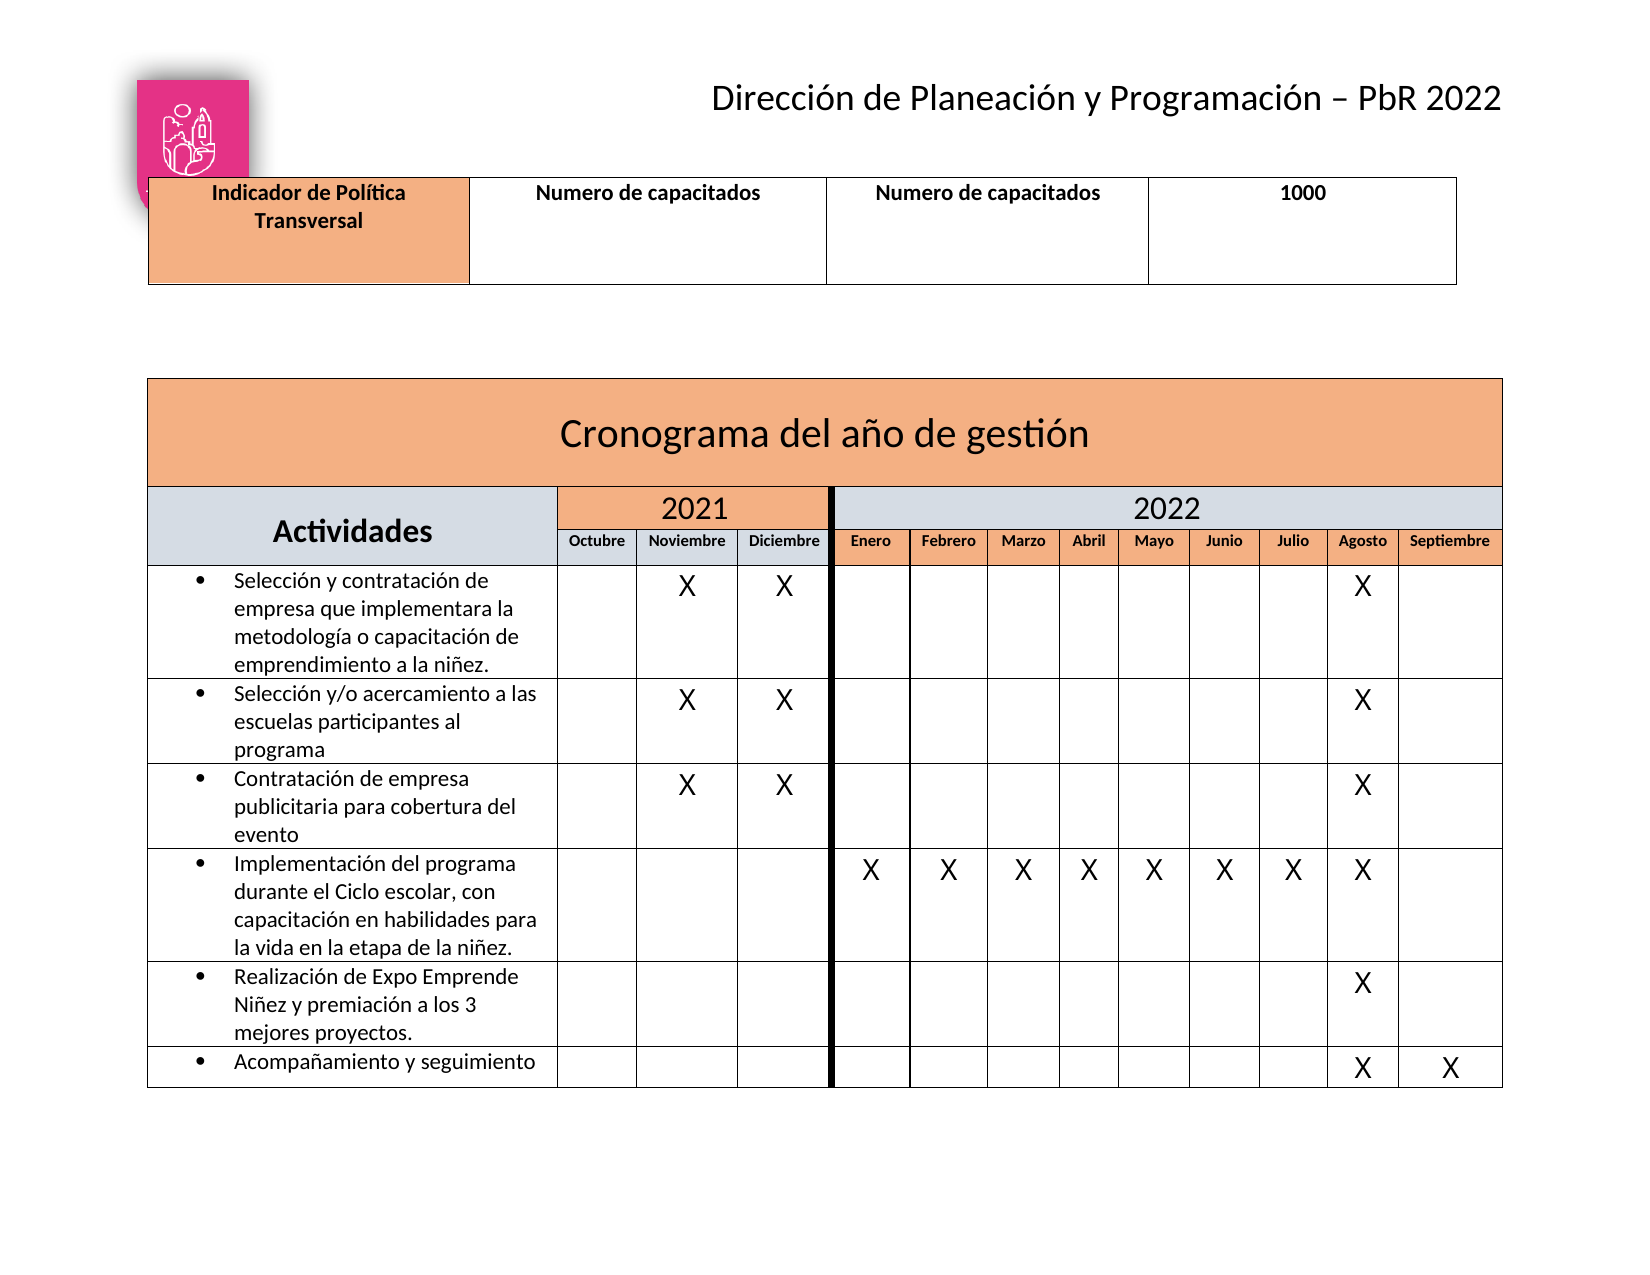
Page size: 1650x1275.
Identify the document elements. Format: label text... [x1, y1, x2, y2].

table_cell [1060, 566, 1118, 678]
table_cell [558, 679, 636, 763]
table_cell X [835, 849, 909, 961]
table_cell [835, 764, 909, 848]
table_cell [988, 679, 1059, 763]
table_cell X [1328, 962, 1398, 1046]
table_cell Noviembre [637, 530, 737, 565]
table_cell Numero de capacitados [470, 178, 826, 283]
table_cell [1399, 764, 1502, 848]
table_cell X [1190, 849, 1259, 961]
table_cell [835, 566, 909, 678]
table_cell X [1260, 849, 1327, 961]
table_cell [1190, 962, 1259, 1046]
table_cell X [988, 849, 1059, 961]
table_cell [988, 566, 1059, 678]
table_cell Marzo [988, 530, 1059, 565]
table_cell [738, 849, 828, 961]
table_cell [637, 1047, 737, 1087]
table_cell [1119, 962, 1189, 1046]
table_cell X [738, 764, 828, 848]
table_cell Octubre [558, 530, 636, 565]
table_cell [1260, 962, 1327, 1046]
table_cell 2021 [558, 487, 828, 529]
table_header Cronograma del año de gestión [148, 379, 1502, 486]
table_cell Realización de Expo Emprende Niñez y premiación a los 3 mejores proyectos. [148, 962, 557, 1046]
table_cell Contratación de empresa publicitaria para cobertura del evento [148, 764, 557, 848]
table_cell X [637, 679, 737, 763]
table_cell [637, 849, 737, 961]
table_cell [558, 1047, 636, 1087]
table_cell [1060, 1047, 1118, 1087]
table_cell 1000 [1149, 178, 1456, 283]
table_cell [835, 679, 909, 763]
table_cell [738, 962, 828, 1046]
table_cell [738, 1047, 828, 1087]
table_cell X [1060, 849, 1118, 961]
table_cell Enero [835, 530, 909, 565]
table_cell X [1399, 1047, 1502, 1087]
table_cell [911, 962, 987, 1046]
table_cell [1060, 962, 1118, 1046]
table_cell Abril [1060, 530, 1118, 565]
table_cell X [911, 849, 987, 961]
table_cell [558, 566, 636, 678]
table_cell [1399, 962, 1502, 1046]
table_cell Agosto [1328, 530, 1398, 565]
table_cell Selección y contratación de empresa que implementara la metodología o capacitación de emprendimiento a la niñez. [148, 566, 557, 678]
table_cell [1399, 566, 1502, 678]
table_cell Septiembre [1399, 530, 1502, 565]
table_cell [911, 1047, 987, 1087]
table_cell X [637, 566, 737, 678]
table_cell [988, 764, 1059, 848]
table_cell X [637, 764, 737, 848]
table_cell [988, 962, 1059, 1046]
table_cell X [1328, 849, 1398, 961]
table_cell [827, 178, 1148, 283]
table_cell [1190, 1047, 1259, 1087]
table_cell [835, 1047, 909, 1087]
table_cell [835, 962, 909, 1046]
table_cell [1119, 566, 1189, 678]
table_cell [1260, 679, 1327, 763]
table_cell X [1119, 849, 1189, 961]
table_cell [1060, 764, 1118, 848]
table_cell [1190, 764, 1259, 848]
table_cell Diciembre [738, 530, 828, 565]
table_cell [558, 764, 636, 848]
picture [137, 80, 249, 228]
table_cell Implementación del programa durante el Ciclo escolar, con capacitación en habilidades para la vida en la etapa de la niñez. [148, 849, 557, 961]
table_cell X [1328, 566, 1398, 678]
table_cell [911, 679, 987, 763]
table_cell [637, 962, 737, 1046]
table_cell [911, 764, 987, 848]
table_cell X [738, 679, 828, 763]
table_cell Actividades [148, 487, 557, 565]
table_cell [148, 1047, 557, 1087]
table_cell [1119, 1047, 1189, 1087]
table_cell [988, 1047, 1059, 1087]
table_cell X [1328, 764, 1398, 848]
table_cell X [1328, 1047, 1398, 1087]
table_cell [558, 962, 636, 1046]
table_cell Febrero [911, 530, 987, 565]
table_cell [911, 566, 987, 678]
table_cell X [738, 566, 828, 678]
table_cell Indicador de Política Transversal [149, 178, 469, 283]
table_cell [1060, 679, 1118, 763]
table_cell [1119, 679, 1189, 763]
table_cell [1399, 679, 1502, 763]
table_cell 2022 [835, 487, 1502, 529]
table_cell [1399, 849, 1502, 961]
table_cell Julio [1260, 530, 1327, 565]
table_cell [1119, 764, 1189, 848]
table_cell X [1328, 679, 1398, 763]
table_cell [1190, 679, 1259, 763]
table_cell [1260, 1047, 1327, 1087]
table_cell Selección y/o acercamiento a las escuelas participantes al programa [148, 679, 557, 763]
table_cell Junio [1190, 530, 1259, 565]
table_cell Mayo [1119, 530, 1189, 565]
table_cell [558, 849, 636, 961]
table_cell [1190, 566, 1259, 678]
table_cell [1260, 566, 1327, 678]
table_cell [1260, 764, 1327, 848]
